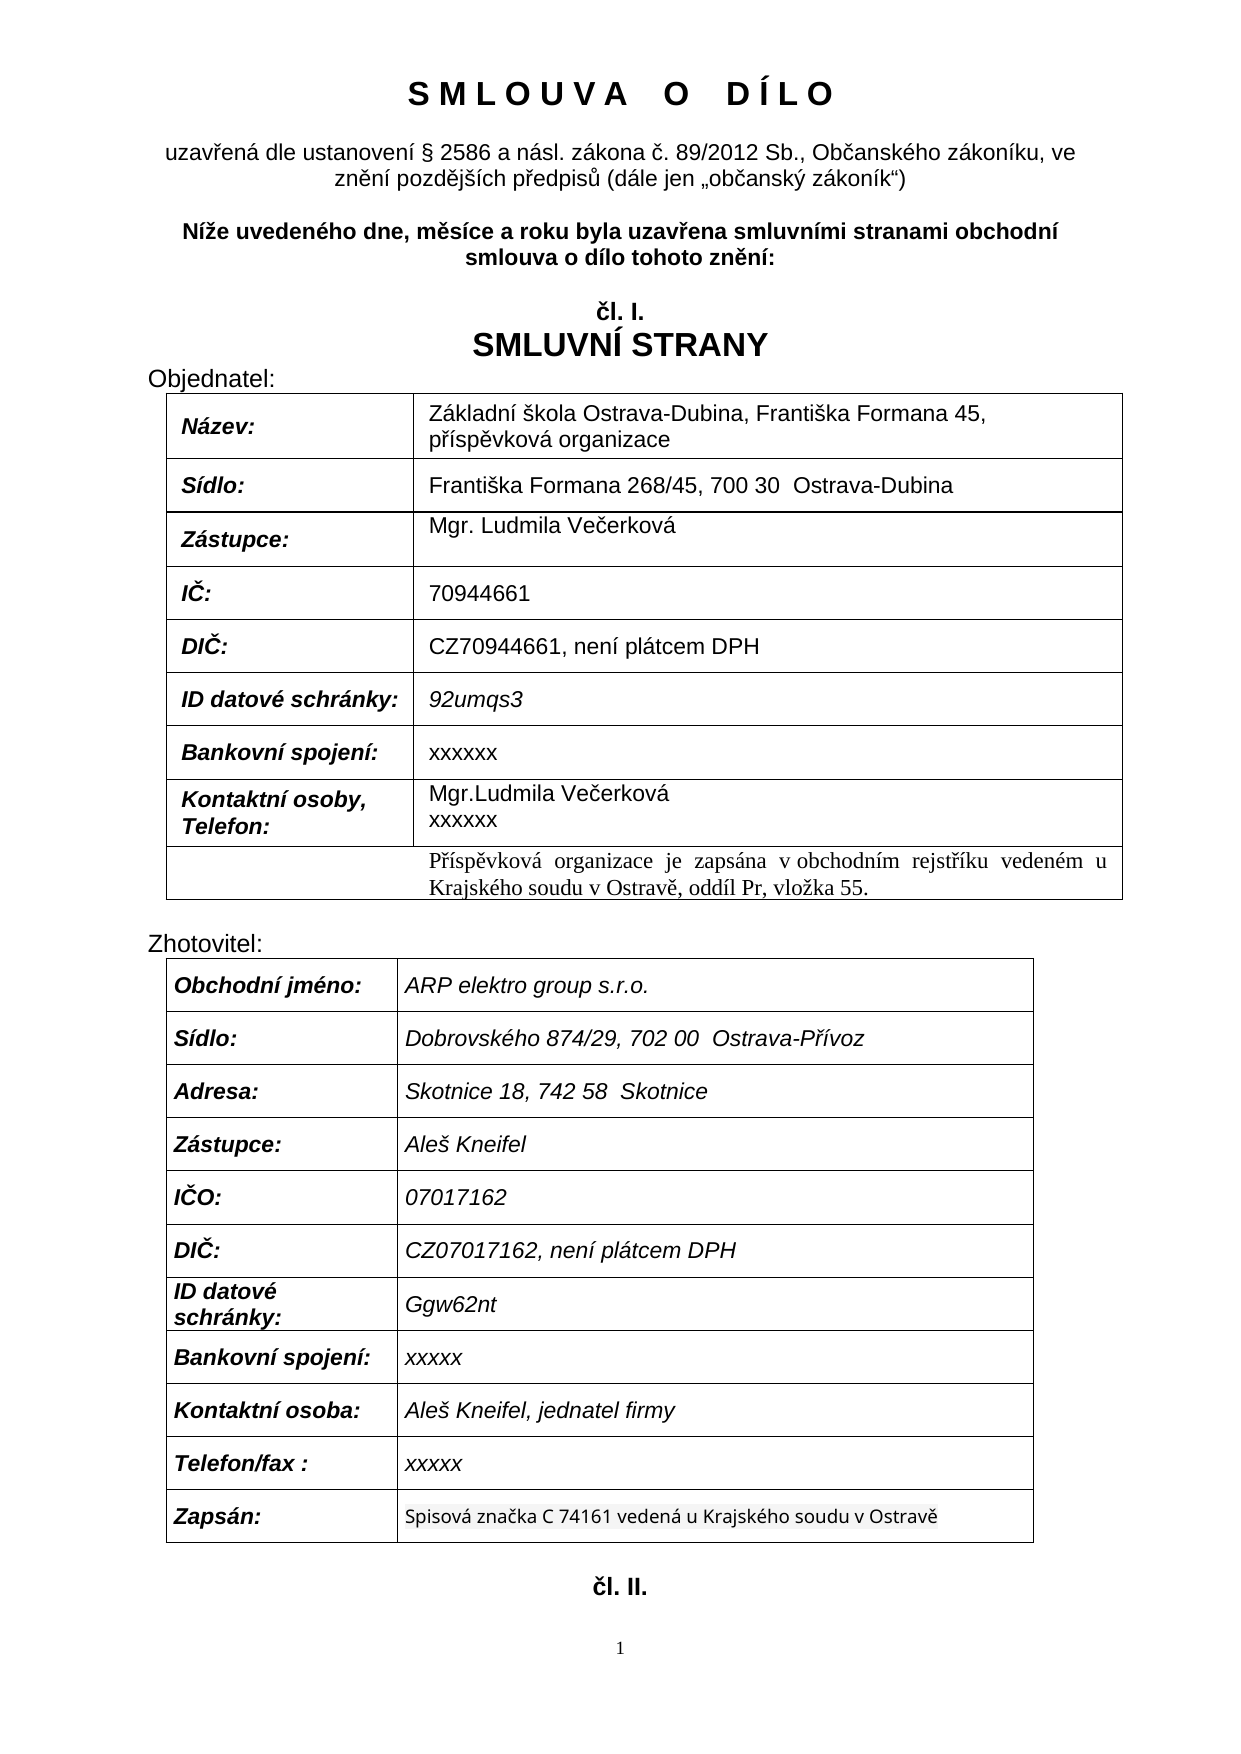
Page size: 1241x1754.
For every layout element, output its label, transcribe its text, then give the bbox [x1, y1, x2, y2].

table_cell Telefon/fax : [167, 1437, 397, 1489]
table_cell Mgr.Ludmila Večerková xxxxxx [414, 780, 1122, 846]
table_header ARP elektro group s.r.o. [398, 959, 1033, 1011]
table_cell IČ: [167, 567, 413, 619]
subtitle SMLUVNÍ STRANY [148, 326, 1093, 364]
table_cell xxxxx [398, 1331, 1033, 1383]
table_cell xxxxxx [414, 726, 1122, 778]
table_cell Zástupce: [167, 513, 413, 566]
table_cell CZ07017162, není plátcem DPH [398, 1225, 1033, 1277]
table_cell 92umqs3 [414, 673, 1122, 725]
table_cell Bankovní spojení: [167, 1331, 397, 1383]
text čl. II. [148, 1572, 1093, 1601]
table_cell Sídlo: [167, 1012, 397, 1064]
table_header Základní škola Ostrava-Dubina, Františka Formana 45, příspěvková organizace [414, 394, 1122, 458]
table_cell ID datové schránky: [167, 673, 413, 725]
table_cell Zapsán: [167, 1490, 397, 1542]
table_cell Ggw62nt [398, 1278, 1033, 1330]
table_header Obchodní jméno: [167, 959, 397, 1011]
text Objednatel: [148, 364, 1093, 393]
table_cell Spisová značka C 74161 vedená u Krajského soudu v Ostravě [398, 1490, 1033, 1542]
table_cell Dobrovského 874/29, 702 00 Ostrava-Přívoz [398, 1012, 1033, 1064]
text uzavřená dle ustanovení § 2586 a násl. zákona č. 89/2012 Sb., Občanského zákoníku, ve znění pozdějších předpisů (dále jen „občanský zákoník“) [148, 139, 1093, 191]
table_cell IČO: [167, 1171, 397, 1223]
table_cell Kontaktní osoba: [167, 1384, 397, 1436]
table_header Název: [167, 394, 413, 458]
table_cell xxxxx [398, 1437, 1033, 1489]
table_cell Františka Formana 268/45, 700 30 Ostrava-Dubina [414, 459, 1122, 511]
table_cell [167, 847, 414, 899]
text Zhotovitel: [148, 929, 1093, 958]
table_cell Aleš Kneifel [398, 1118, 1033, 1170]
table_cell DIČ: [167, 1225, 397, 1277]
table_cell Bankovní spojení: [167, 726, 413, 778]
table_cell Příspěvková organizace je zapsána v obchodním rejstříku vedeném u Krajského soudu v Ostravě, oddíl Pr, vložka 55. [414, 847, 1122, 899]
table_cell Skotnice 18, 742 58 Skotnice [398, 1065, 1033, 1117]
table_cell Zástupce: [167, 1118, 397, 1170]
title S M L O U V A O D Í L O [148, 74, 1093, 112]
text čl. I. [148, 297, 1093, 326]
table_cell Aleš Kneifel, jednatel firmy [398, 1384, 1033, 1436]
table_cell Sídlo: [167, 459, 413, 511]
table_cell ID datové schránky: [167, 1278, 397, 1330]
table_cell Adresa: [167, 1065, 397, 1117]
table_cell 07017162 [398, 1171, 1033, 1223]
table_cell DIČ: [167, 620, 413, 672]
text Níže uvedeného dne, měsíce a roku byla uzavřena smluvními stranami obchodní smlouva o dílo tohoto znění: [148, 218, 1093, 270]
table_cell Kontaktní osoby, Telefon: [167, 780, 413, 846]
table_cell 70944661 [414, 567, 1122, 619]
table_cell Mgr. Ludmila Večerková [414, 513, 1122, 566]
table_cell CZ70944661, není plátcem DPH [414, 620, 1122, 672]
